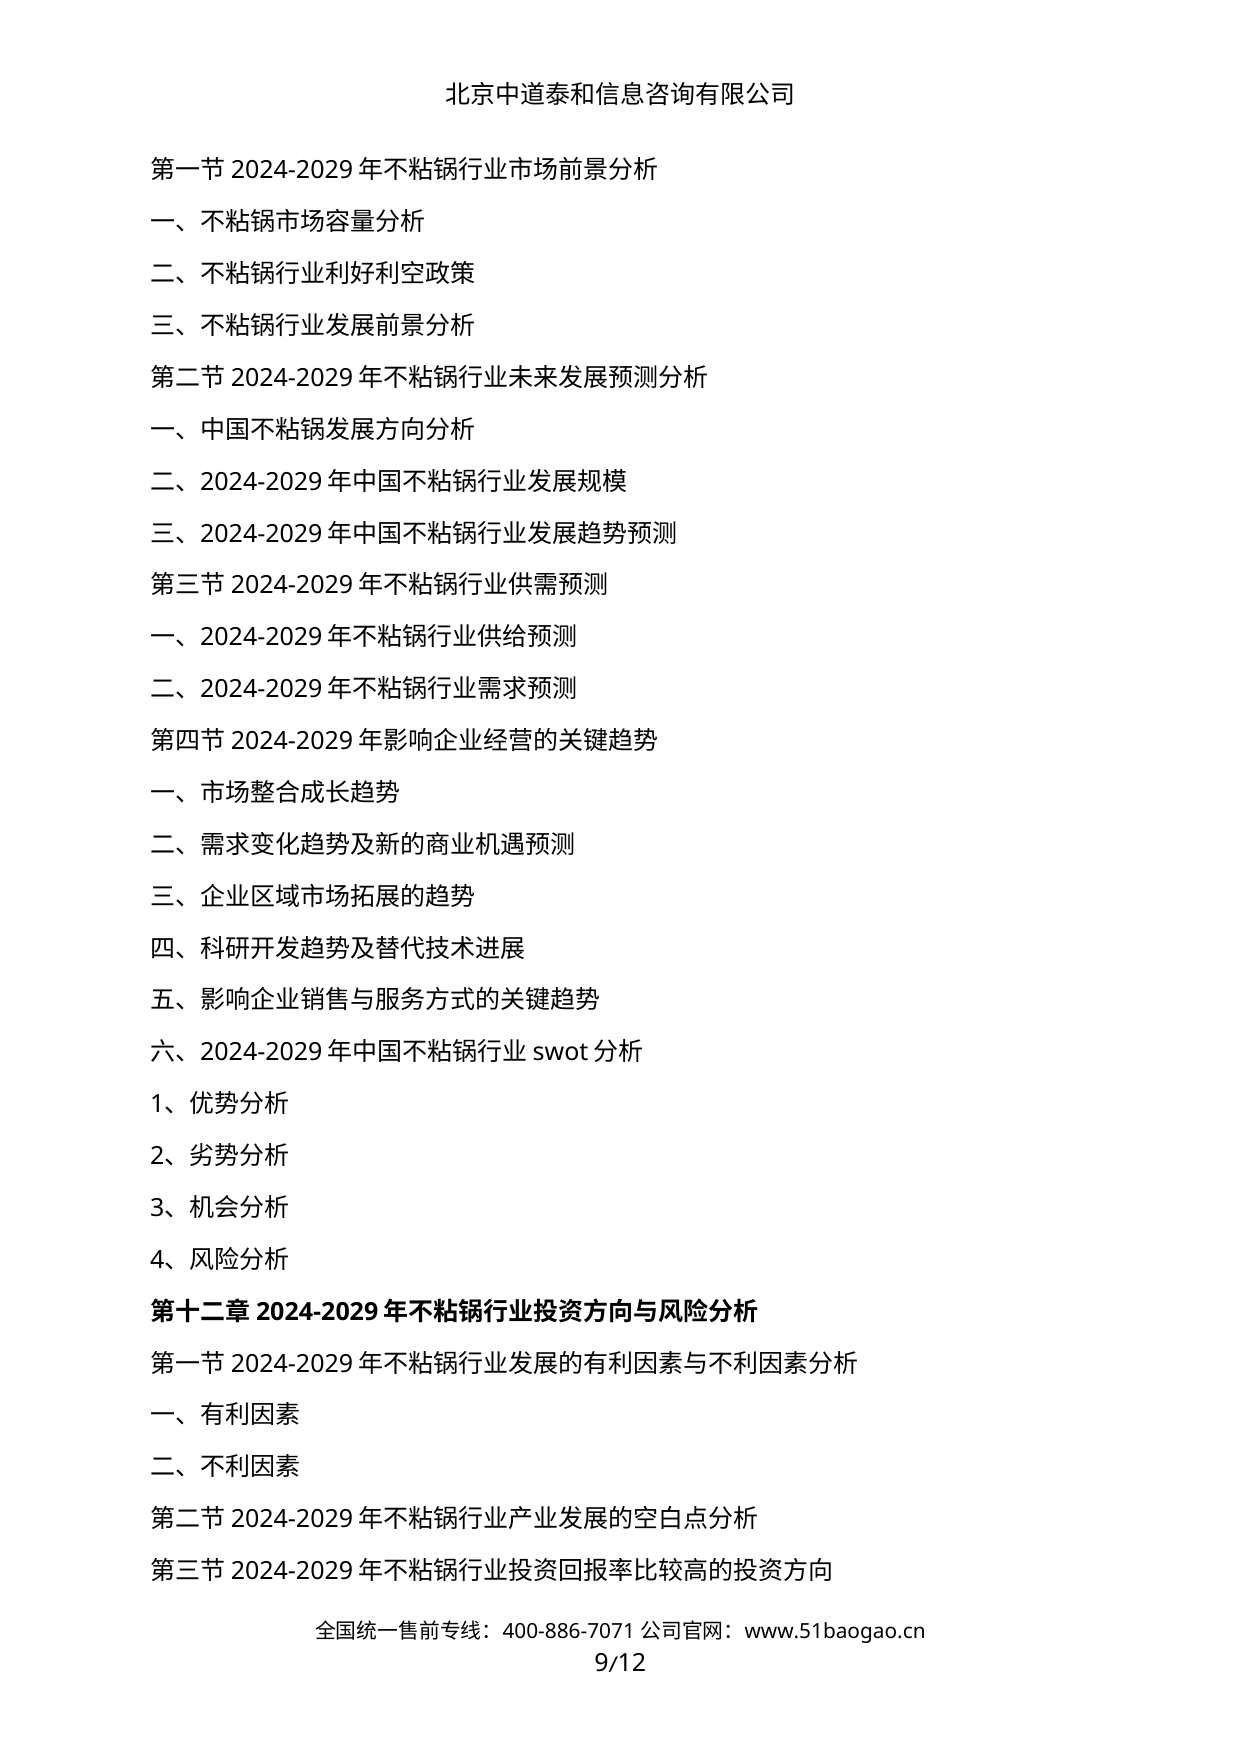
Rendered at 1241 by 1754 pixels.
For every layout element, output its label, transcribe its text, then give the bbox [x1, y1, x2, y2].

text 二、不粘锅行业利好利空政策 [150, 254, 1090, 290]
text 第二节 2024-2029年不粘锅行业未来发展预测分析 [150, 357, 1090, 394]
text 第十二章 2024-2029年不粘锅行业投资方向与风险分析 [150, 1291, 1090, 1327]
text 第二节 2024-2029年不粘锅行业产业发展的空白点分析 [150, 1499, 1090, 1535]
text 三、企业区域市场拓展的趋势 [150, 876, 1090, 912]
text 1、优势分析 [150, 1084, 1090, 1120]
text 一、2024-2029年不粘锅行业供给预测 [150, 617, 1090, 653]
text 一、中国不粘锅发展方向分析 [150, 409, 1090, 446]
text 三、不粘锅行业发展前景分析 [150, 306, 1090, 342]
text 一、市场整合成长趋势 [150, 772, 1090, 809]
text 二、2024-2029年中国不粘锅行业发展规模 [150, 461, 1090, 497]
text 二、2024-2029年不粘锅行业需求预测 [150, 669, 1090, 705]
text 第一节 2024-2029年不粘锅行业市场前景分析 [150, 150, 1090, 186]
text 第三节 2024-2029年不粘锅行业投资回报率比较高的投资方向 [150, 1551, 1090, 1587]
text 第四节 2024-2029年影响企业经营的关键趋势 [150, 721, 1090, 757]
text 五、影响企业销售与服务方式的关键趋势 [150, 980, 1090, 1016]
text 六、2024-2029年中国不粘锅行业swot分析 [150, 1032, 1090, 1068]
text 二、需求变化趋势及新的商业机遇预测 [150, 824, 1090, 861]
text 3、机会分析 [150, 1187, 1090, 1224]
text 4、风险分析 [150, 1239, 1090, 1276]
text 二、不利因素 [150, 1447, 1090, 1483]
text 三、2024-2029年中国不粘锅行业发展趋势预测 [150, 513, 1090, 549]
text 一、不粘锅市场容量分析 [150, 202, 1090, 238]
text 第一节 2024-2029年不粘锅行业发展的有利因素与不利因素分析 [150, 1343, 1090, 1379]
text 一、有利因素 [150, 1395, 1090, 1431]
text 第三节 2024-2029年不粘锅行业供需预测 [150, 565, 1090, 601]
text 四、科研开发趋势及替代技术进展 [150, 928, 1090, 964]
text 2、劣势分析 [150, 1136, 1090, 1172]
